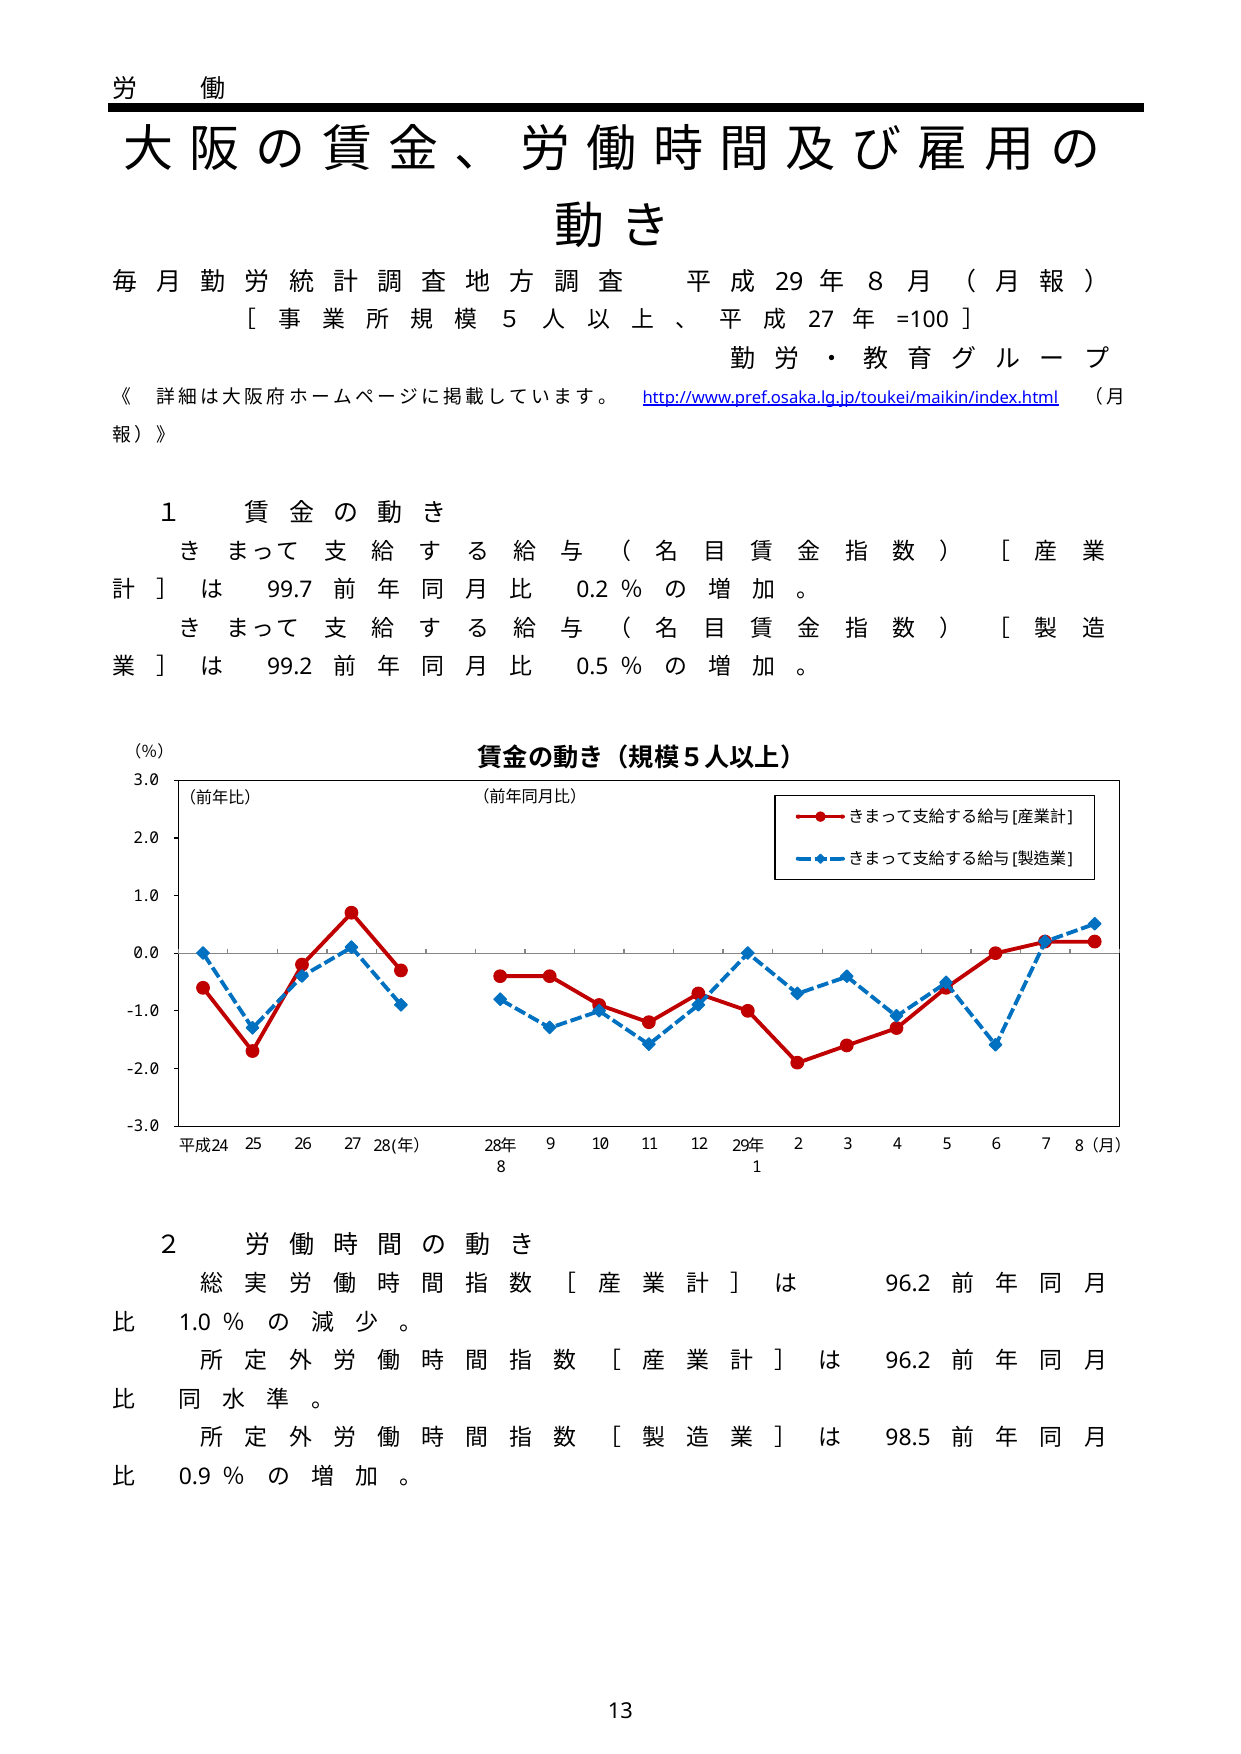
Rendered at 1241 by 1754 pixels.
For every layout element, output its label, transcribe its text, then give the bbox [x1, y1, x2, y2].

text きまって支給する給与（名目賃金指数）［産業計］は 99.7 前年同月比 0.2％の増加。 [112, 530, 1128, 607]
text 所定外労働時間指数［製造業］は 98.5 前年同月比 0.9％の増加。 [112, 1416, 1128, 1493]
text 勤労・教育グループ [112, 337, 1128, 376]
text 所定外労働時間指数［産業計］は 96.2 前年同月比 同水準。 [112, 1339, 1128, 1416]
text 総実労働時間指数［産業計］は 96.2 前年同月比 1.0％の減少。 [112, 1262, 1128, 1339]
text 大阪の賃金、労働時間及び雇用の動き [112, 112, 1128, 260]
text １ 賃金の動き [112, 491, 1128, 530]
text 労 働 [112, 67, 1121, 103]
text 《 詳細は大阪府ホームページに掲載しています。 http://www.pref.osaka.lg.jp/toukei/maikin/index.html （月報）》 [112, 376, 1128, 453]
text ２ 労働時間の動き [112, 1224, 1128, 1262]
text きまって支給する給与（名目賃金指数）［製造業］は 99.2 前年同月比 0.5％の増加。 [112, 607, 1128, 684]
text 毎月勤労統計調査地方調査 平成29年８月（月報）［事業所規模５人以上、平成27年=100］ [112, 260, 1128, 337]
